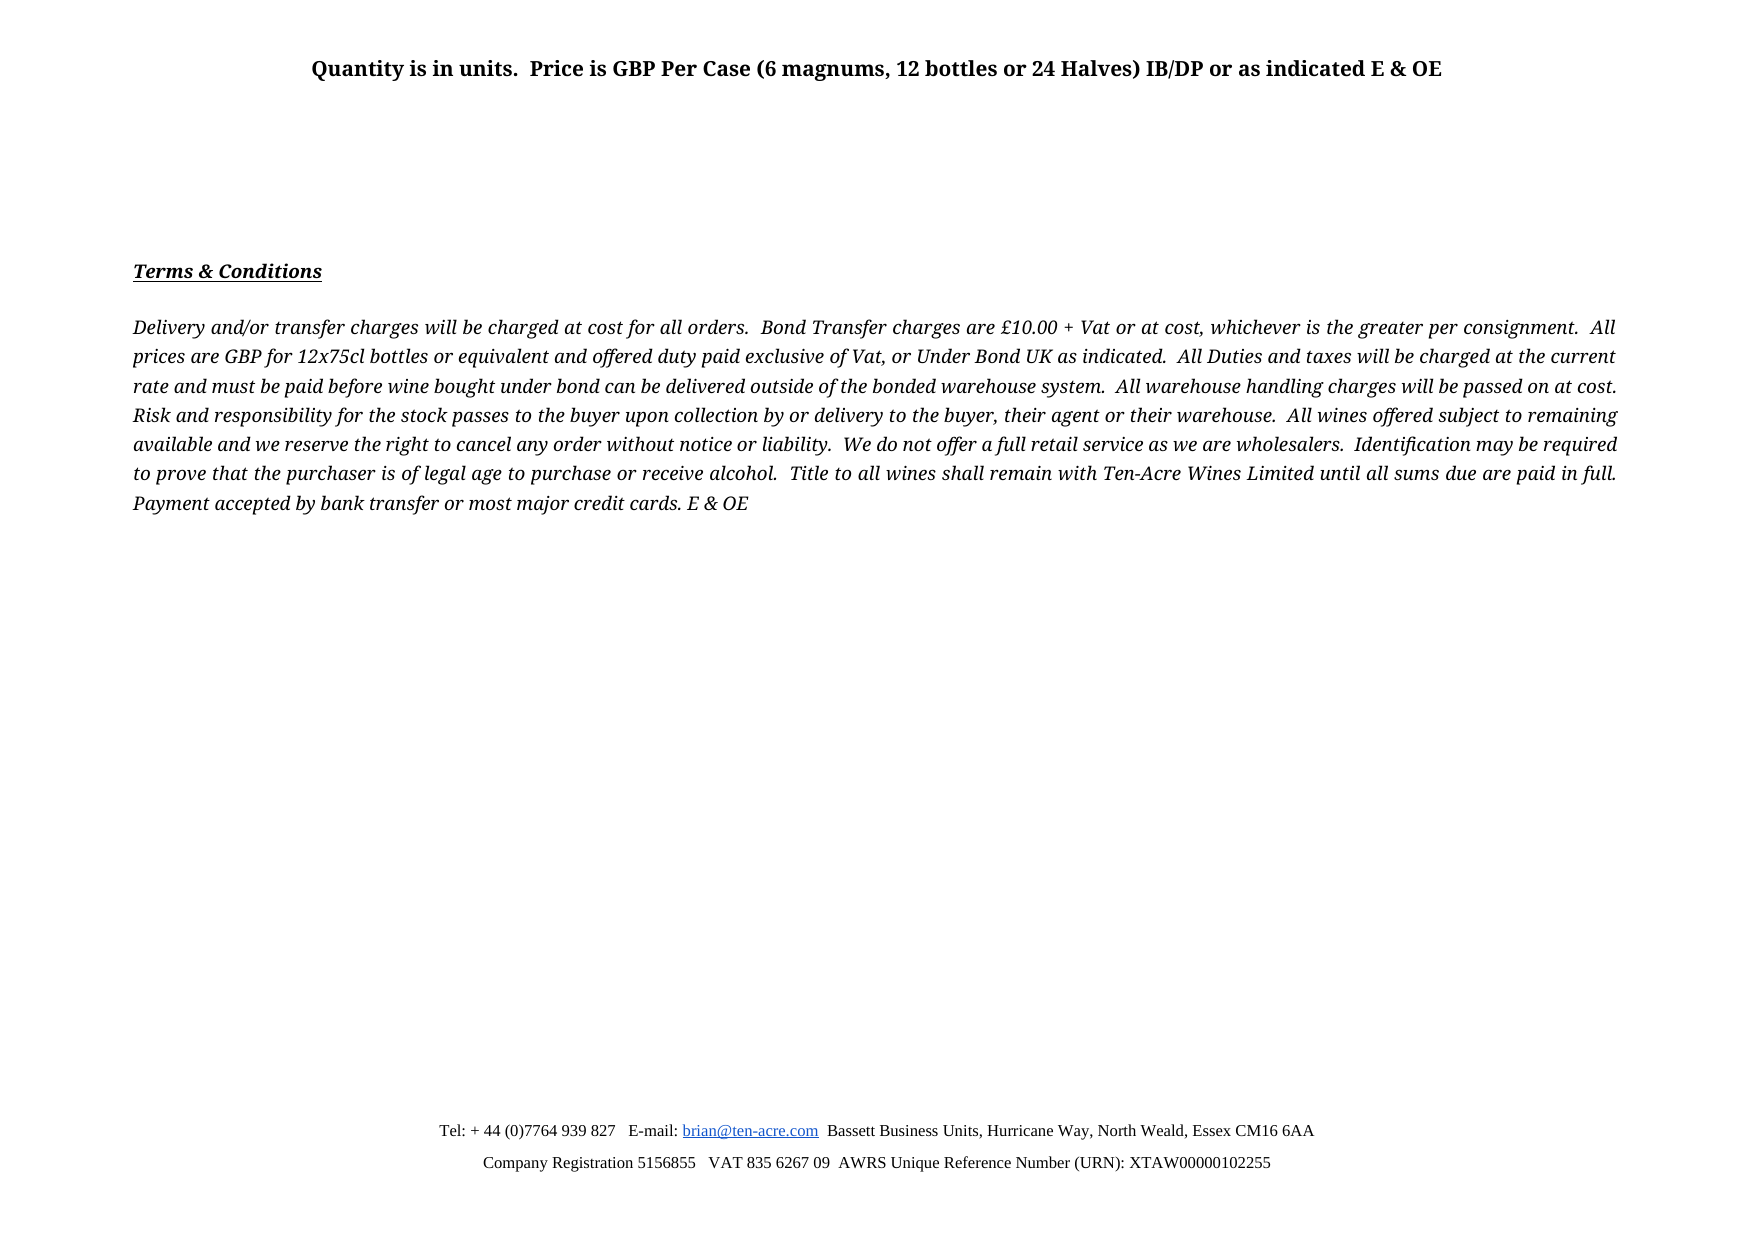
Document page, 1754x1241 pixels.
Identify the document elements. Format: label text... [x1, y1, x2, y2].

text Delivery and/or transfer charges will be charged at cost for all orders. Bond Transfer charges are £10.00 + Vat or at cost, whichever is the greater per consignment. All prices are GBP for 12x75cl bottles or equivalent and offered duty paid exclusive of Vat, or Under Bond UK as indicated. All Duties and taxes will be charged at the current rate and must be paid before wine bought under bond can be delivered outside of the bonded warehouse system. All warehouse handling charges will be passed on at cost. Risk and responsibility for the stock passes to the buyer upon collection by or delivery to the buyer, their agent or their warehouse. All wines offered subject to remaining available and we reserve the right to cancel any order without notice or liability. We do not offer a full retail service as we are wholesalers. Identification may be required to prove that the purchaser is of legal age to purchase or receive alcohol. Title to all wines shall remain with Ten-Acre Wines Limited until all sums due are paid in full. Payment accepted by bank transfer or most major credit cards. E & OE [133, 314, 1621, 516]
text Terms & Conditions [133, 259, 1621, 284]
